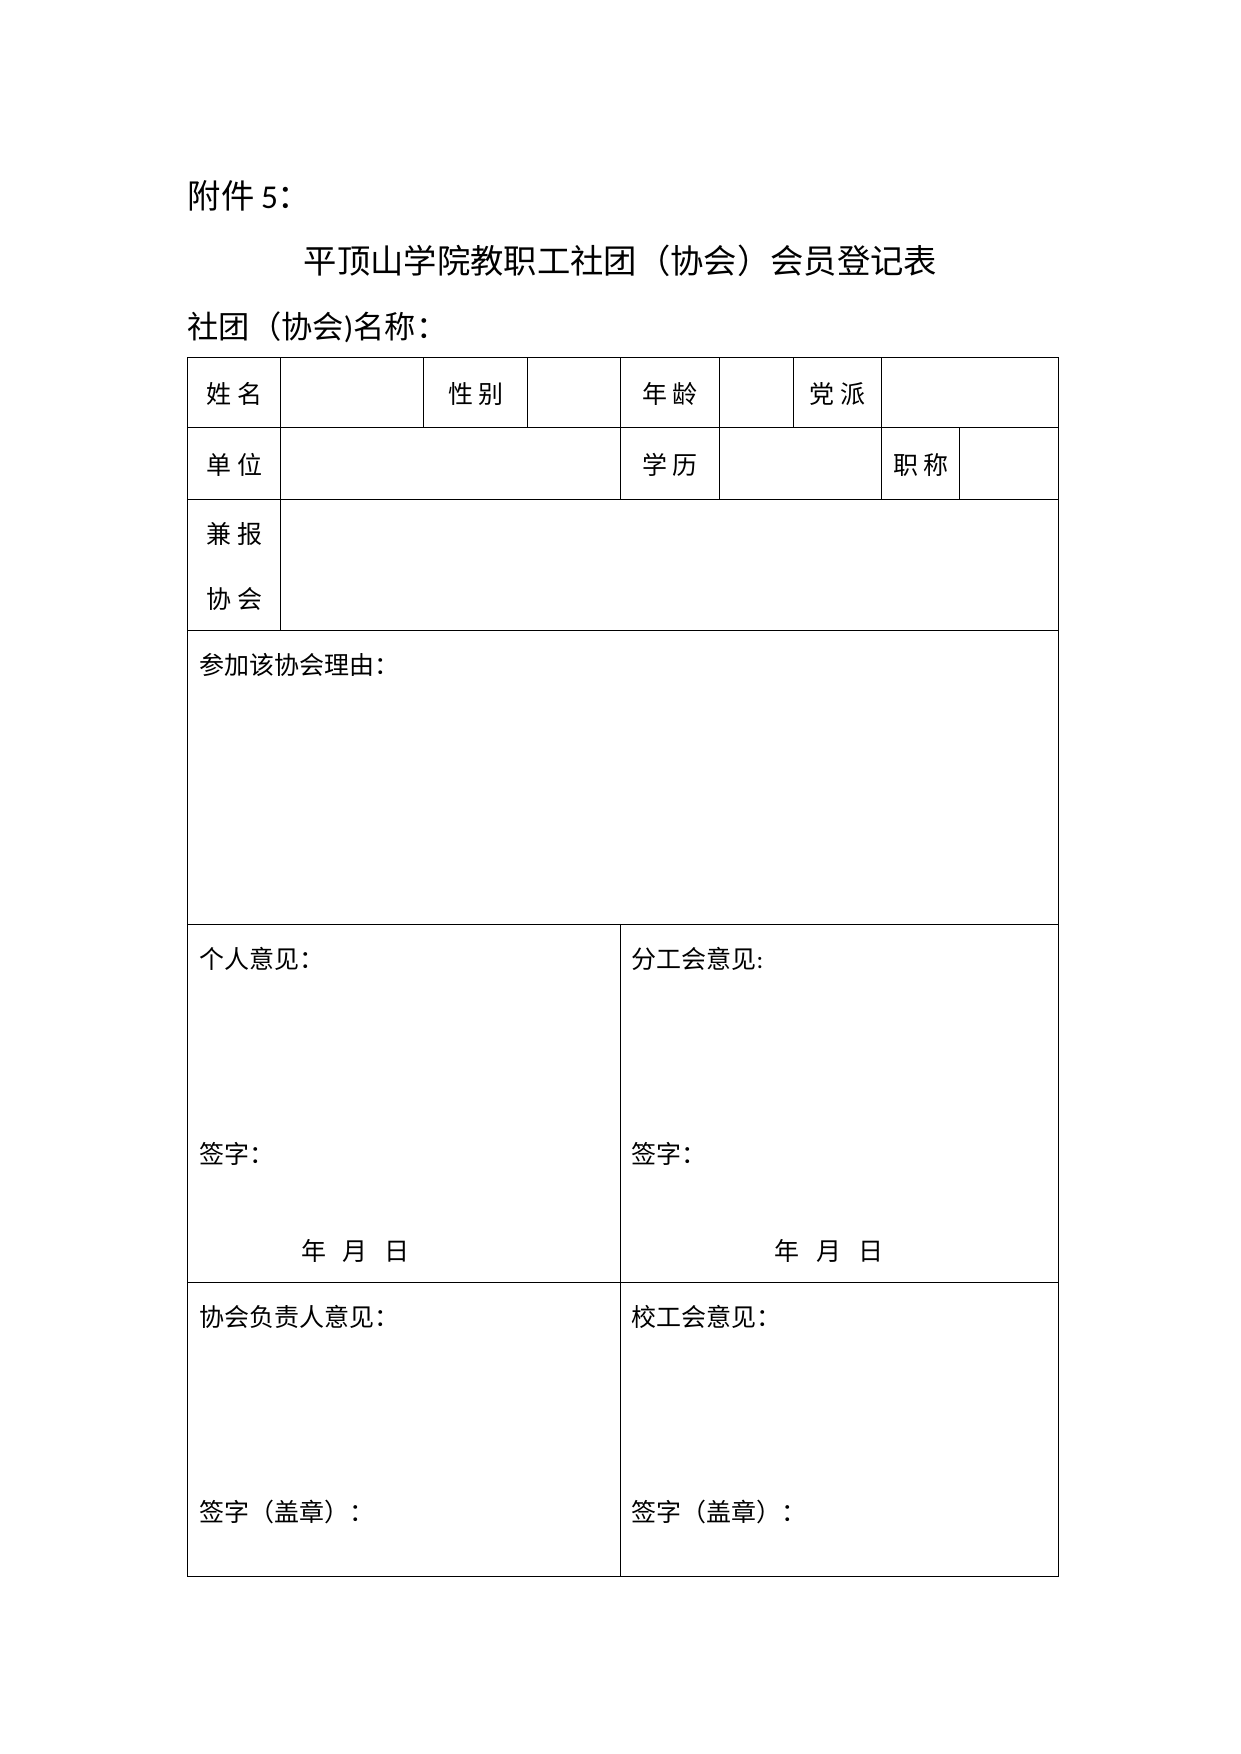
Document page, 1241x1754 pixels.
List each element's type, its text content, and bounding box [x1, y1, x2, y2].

table_cell [720, 428, 881, 499]
table_cell 参加该协会理由： [188, 631, 1058, 924]
table_header 姓 名 [188, 358, 280, 427]
table_header [720, 358, 793, 427]
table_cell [188, 1283, 620, 1576]
table_cell 单 位 [188, 428, 280, 499]
text 附件5： [187, 162, 1053, 227]
table_cell 分工会意见: 签字： 年 月 日 [621, 925, 1058, 1282]
table_header [281, 358, 423, 427]
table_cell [621, 1283, 1058, 1576]
table_header 党 派 [794, 358, 881, 427]
table_cell 学 历 [621, 428, 719, 499]
table_header 年 龄 [621, 358, 719, 427]
table_header [528, 358, 620, 427]
table_cell 职 称 [882, 428, 959, 499]
text 平顶山学院教职工社团（协会）会员登记表 [187, 227, 1053, 292]
table_cell 兼 报 协 会 [188, 500, 280, 630]
table_cell [281, 500, 1058, 630]
table_cell [960, 428, 1058, 499]
table_header 性 别 [424, 358, 527, 427]
table_header [882, 358, 1058, 427]
table_cell [281, 428, 620, 499]
table_cell 个人意见： 签字： 年 月 日 [188, 925, 620, 1282]
text 社团（协会)名称： [187, 292, 1053, 357]
